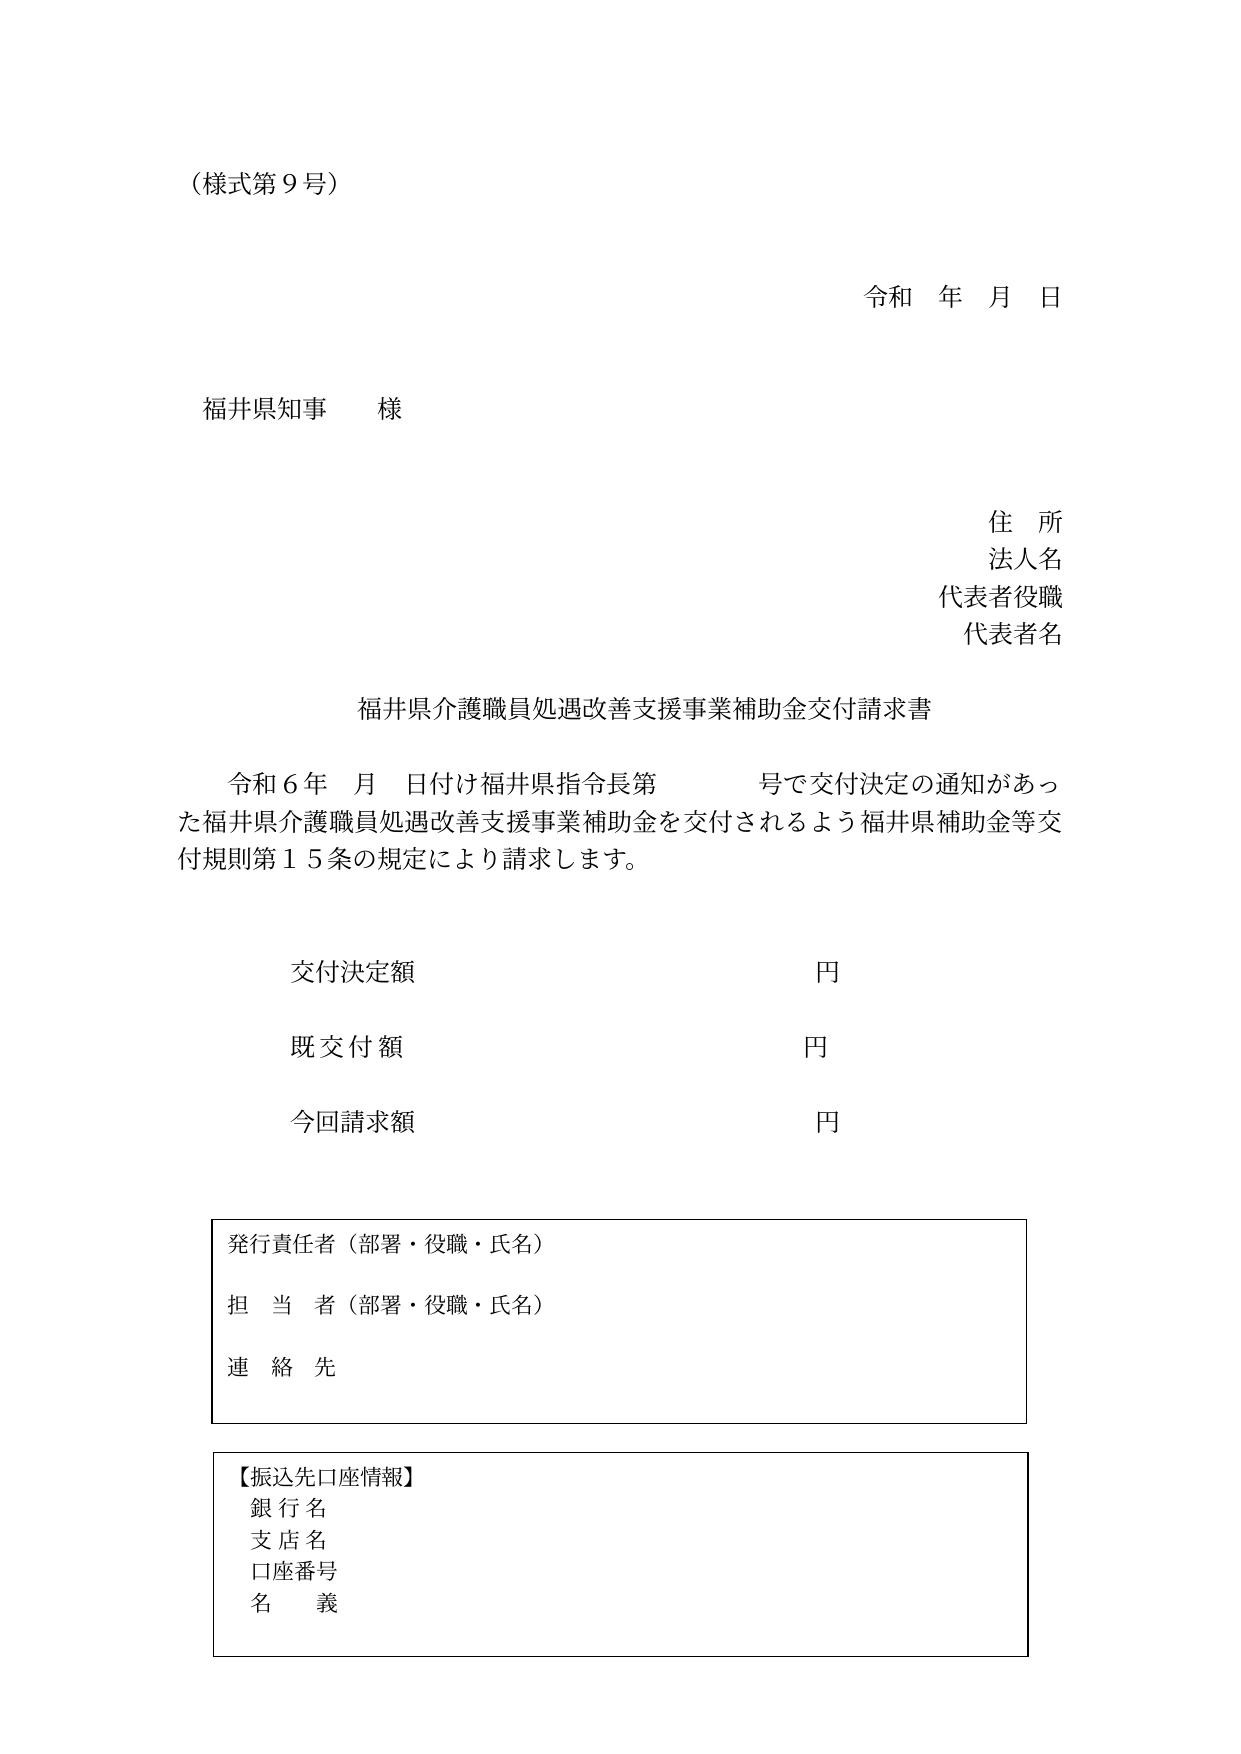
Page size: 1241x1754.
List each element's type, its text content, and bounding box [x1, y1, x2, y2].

text 今回請求額 円 [177, 1102, 1063, 1139]
text 交付決定額 円 [177, 952, 1063, 989]
text 代表者役職 [177, 577, 1063, 614]
text 代表者名 [177, 614, 1063, 652]
text 既交付額 円 [177, 1027, 1063, 1064]
text （様式第９号） [177, 164, 1063, 202]
text 住 所 [177, 502, 1063, 539]
text 令和６年 月 日付け福井県指令長第 号で交付決定の通知があった福井県介護職員処遇改善支援事業補助金を交付されるよう福井県補助金等交付規則第１５条の規定により請求します。 [177, 764, 1063, 877]
text 福井県知事 様 [177, 389, 1063, 427]
text 福井県介護職員処遇改善支援事業補助金交付請求書 [177, 689, 1063, 727]
text 法人名 [177, 539, 1063, 577]
text 令和 年 月 日 [177, 277, 1063, 314]
